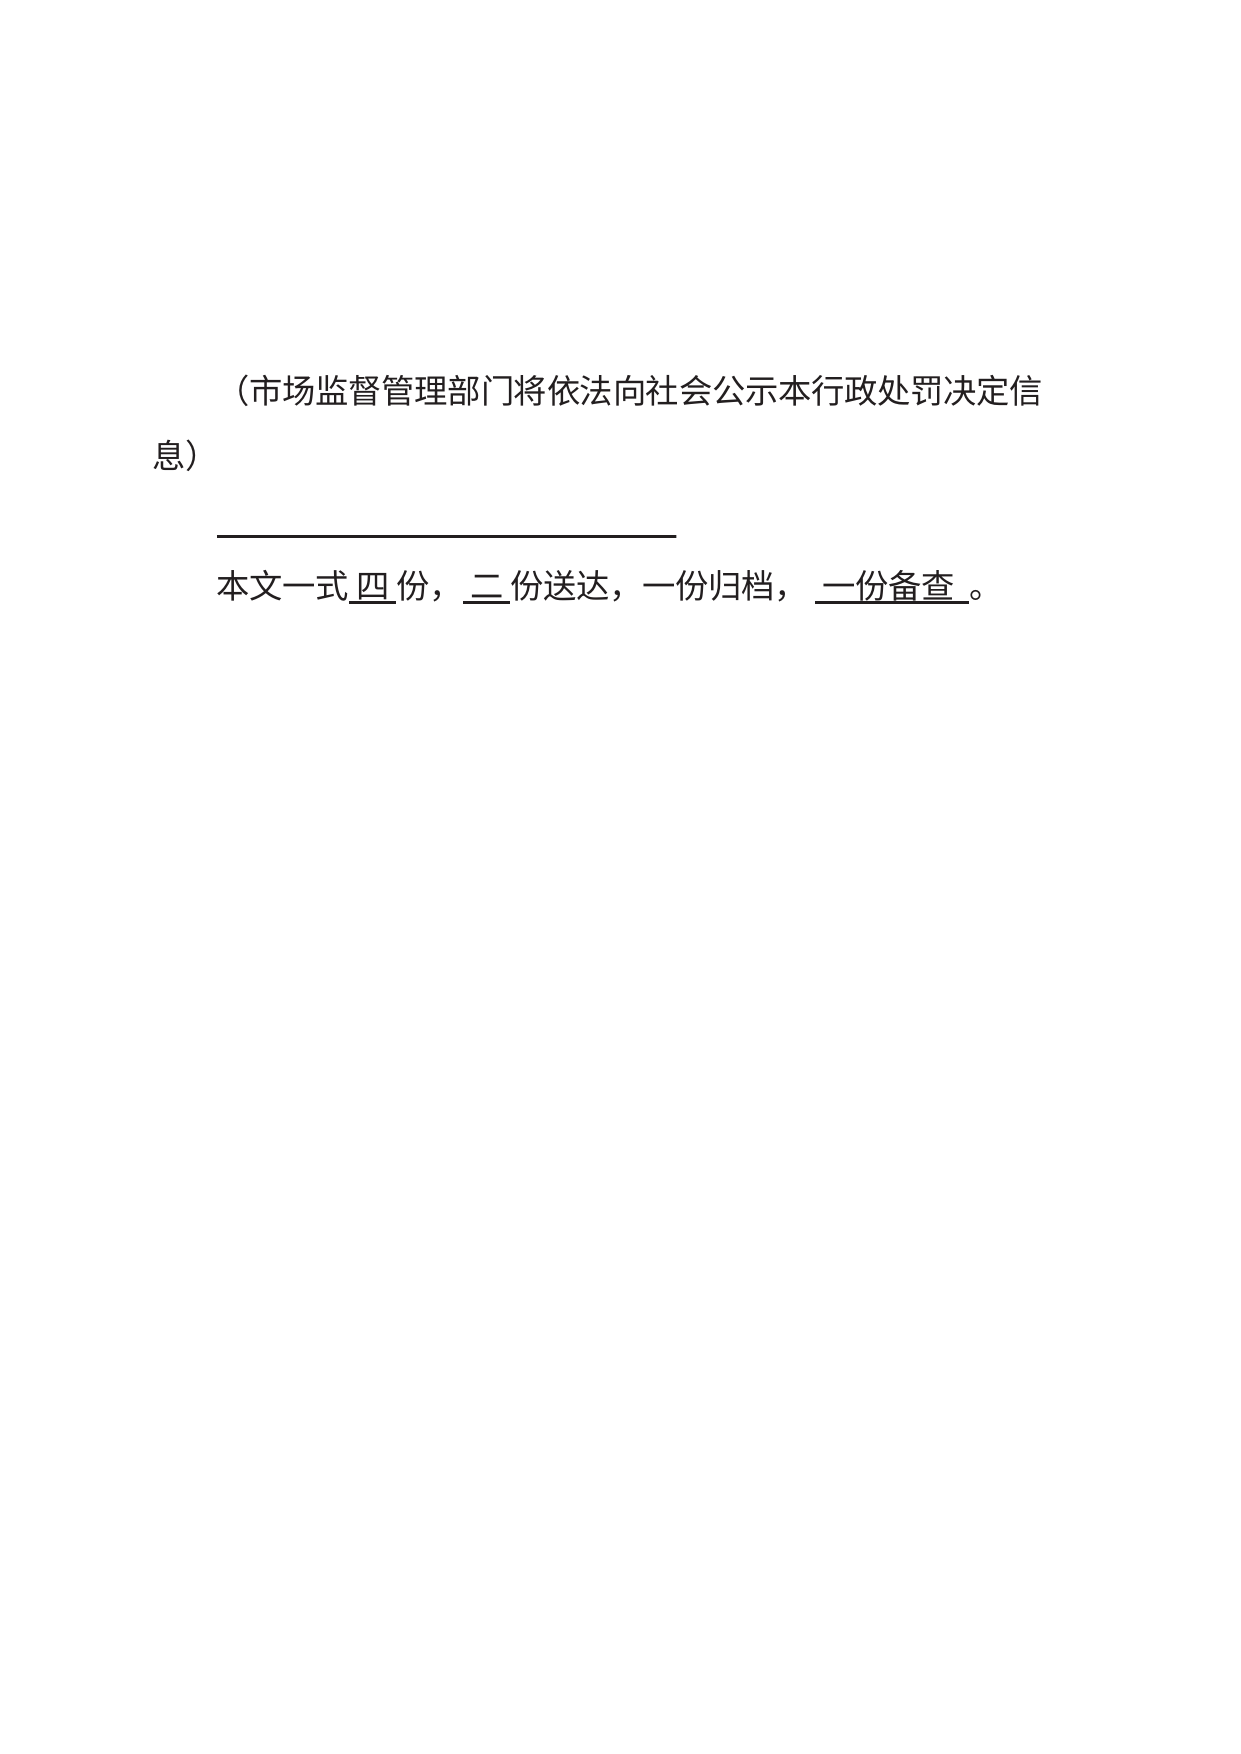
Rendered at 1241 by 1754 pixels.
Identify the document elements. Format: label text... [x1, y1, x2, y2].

text （市场监督管理部门将依法向社会公示本行政处罚决定信息） [152, 357, 1088, 487]
text 本文一式 四 份， 二 份送达，一份归档， 一份备查 。 [152, 552, 1088, 617]
